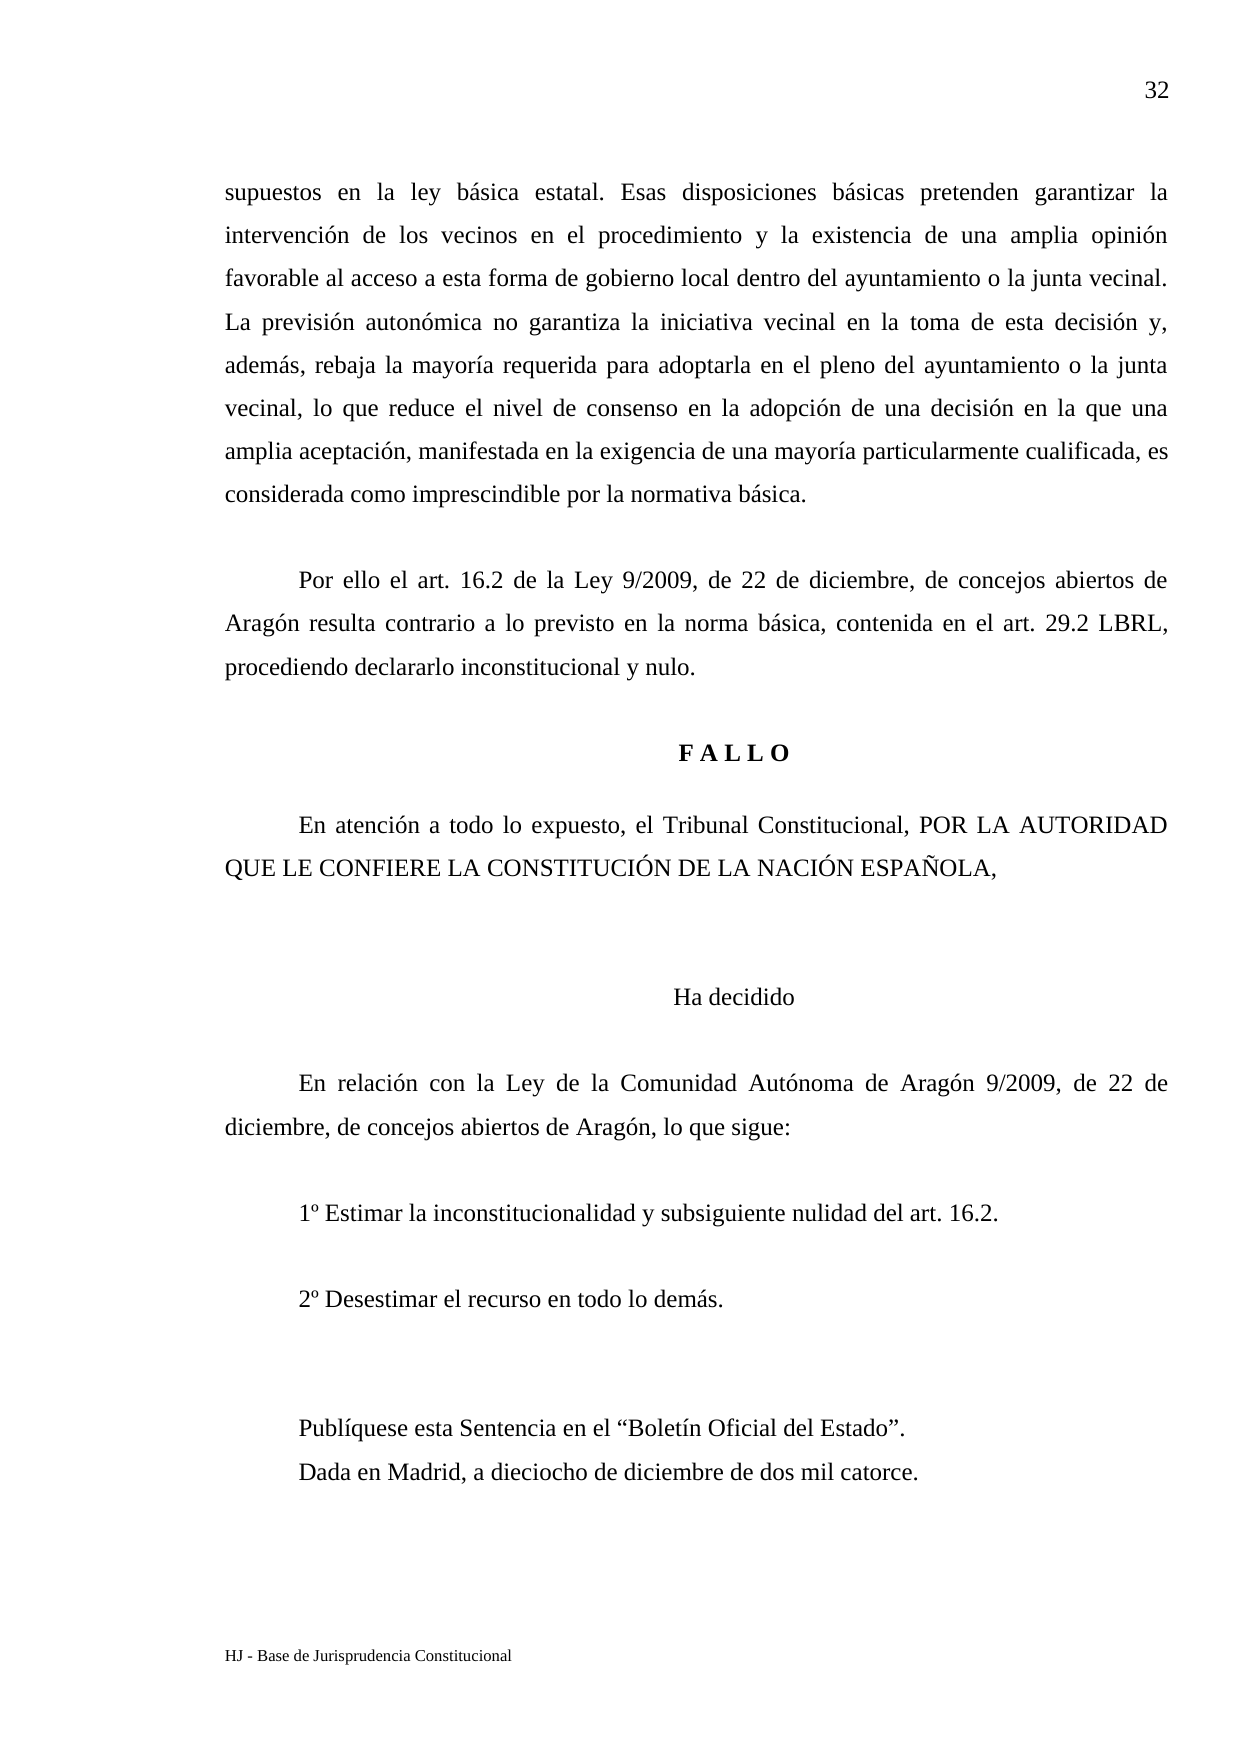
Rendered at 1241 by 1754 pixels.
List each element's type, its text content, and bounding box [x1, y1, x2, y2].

text 1º Estimar la inconstitucionalidad y subsiguiente nulidad del art. 16.2. [224, 1198, 1169, 1227]
text Publíquese esta Sentencia en el “Boletín Oficial del Estado”. [224, 1413, 1169, 1442]
text Ha decidido [224, 982, 1169, 1011]
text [224, 177, 1169, 508]
text Dada en Madrid, a dieciocho de diciembre de dos mil catorce. [224, 1457, 1169, 1485]
text En atención a todo lo expuesto, el Tribunal Constitucional, POR LA AUTORIDAD QUE LE CONFIERE LA CONSTITUCIÓN DE LA NACIÓN ESPAÑOLA, [224, 810, 1169, 882]
text 2º Desestimar el recurso en todo lo demás. [224, 1284, 1169, 1313]
text Por ello el art. 16.2 de la Ley 9/2009, de 22 de diciembre, de concejos abiertos de Aragón resulta contrario a lo previsto en la norma básica, contenida en el art. 29.2 LBRL, procediendo declararlo inconstitucional y nulo. [224, 565, 1169, 680]
text En relación con la Ley de la Comunidad Autónoma de Aragón 9/2009, de 22 de diciembre, de concejos abiertos de Aragón, lo que sigue: [224, 1068, 1169, 1140]
subtitle F A L L O [224, 738, 1169, 767]
